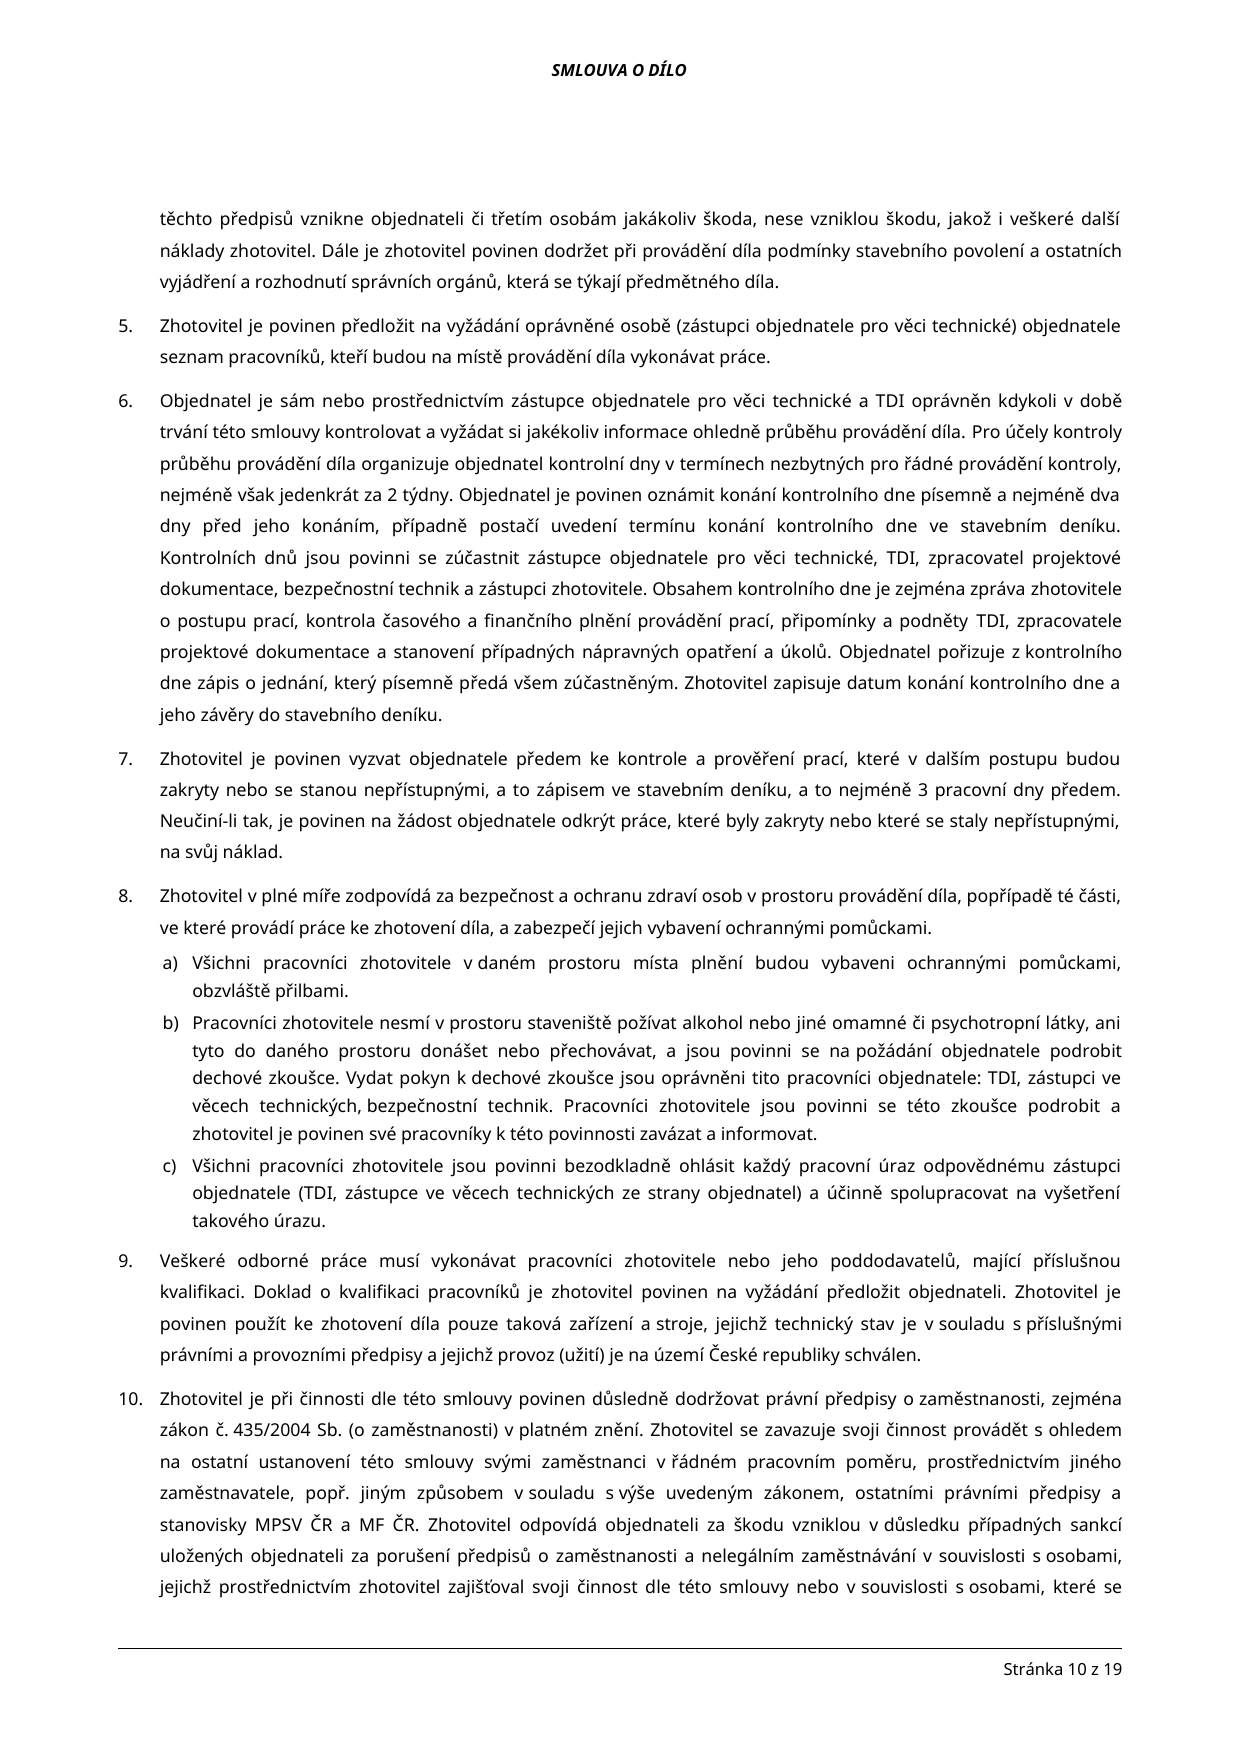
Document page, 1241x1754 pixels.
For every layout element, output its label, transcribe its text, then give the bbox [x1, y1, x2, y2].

text Všichni pracovníci zhotovitele jsou povinni bezodkladně ohlásit každý pracovní úraz odpovědnému zástupci objednatele (TDI, zástupce ve věcech technických ze strany objednatel) a účinně spolupracovat na vyšetření takového úrazu. [162, 1153, 1122, 1233]
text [118, 207, 1122, 294]
text Zhotovitel je povinen vyzvat objednatele předem ke kontrole a prověření prací, které v dalším postupu budou zakryty nebo se stanou nepřístupnými, a to zápisem ve stavebním deníku, a to nejméně 3 pracovní dny předem. Neučiní-li tak, je povinen na žádost objednatele odkrýt práce, které byly zakryty nebo které se staly nepřístupnými, na svůj náklad. [118, 746, 1122, 864]
text Veškeré odborné práce musí vykonávat pracovníci zhotovitele nebo jeho poddodavatelů, mající příslušnou kvalifikaci. Doklad o kvalifikaci pracovníků je zhotovitel povinen na vyžádání předložit objednateli. Zhotovitel je povinen použít ke zhotovení díla pouze taková zařízení a stroje, jejichž technický stav je v souladu s příslušnými právními a provozními předpisy a jejichž provoz (užití) je na území České republiky schválen. [118, 1249, 1122, 1367]
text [118, 1387, 1122, 1599]
text Pracovníci zhotovitele nesmí v prostoru staveniště požívat alkohol nebo jiné omamné či psychotropní látky, ani tyto do daného prostoru donášet nebo přechovávat, a jsou povinni se na požádání objednatele podrobit dechové zkoušce. Vydat pokyn k dechové zkoušce jsou oprávněni tito pracovníci objednatele: TDI, zástupci ve věcech technických, bezpečnostní technik. Pracovníci zhotovitele jsou povinni se této zkoušce podrobit a zhotovitel je povinen své pracovníky k této povinnosti zavázat a informovat. [162, 1010, 1122, 1145]
text Všichni pracovníci zhotovitele v daném prostoru místa plnění budou vybaveni ochrannými pomůckami, obzvláště přilbami. [162, 951, 1122, 1003]
text Zhotovitel je povinen předložit na vyžádání oprávněné osobě (zástupci objednatele pro věci technické) objednatele seznam pracovníků, kteří budou na místě provádění díla vykonávat práce. [118, 313, 1122, 369]
text Zhotovitel v plné míře zodpovídá za bezpečnost a ochranu zdraví osob v prostoru provádění díla, popřípadě té části, ve které provádí práce ke zhotovení díla, a zabezpečí jejich vybavení ochrannými pomůckami. [118, 884, 1122, 939]
text Objednatel je sám nebo prostřednictvím zástupce objednatele pro věci technické a TDI oprávněn kdykoli v době trvání této smlouvy kontrolovat a vyžádat si jakékoliv informace ohledně průběhu provádění díla. Pro účely kontroly průběhu provádění díla organizuje objednatel kontrolní dny v termínech nezbytných pro řádné provádění kontroly, nejméně však jedenkrát za 2 týdny. Objednatel je povinen oznámit konání kontrolního dne písemně a nejméně dva dny před jeho konáním, případně postačí uvedení termínu konání kontrolního dne ve stavebním deníku. Kontrolních dnů jsou povinni se zúčastnit zástupce objednatele pro věci technické, TDI, zpracovatel projektové dokumentace, bezpečnostní technik a zástupci zhotovitele. Obsahem kontrolního dne je zejména zpráva zhotovitele o postupu prací, kontrola časového a finančního plnění provádění prací, připomínky a podněty TDI, zpracovatele projektové dokumentace a stanovení případných nápravných opatření a úkolů. Objednatel pořizuje z kontrolního dne zápis o jednání, který písemně předá všem zúčastněným. Zhotovitel zapisuje datum konání kontrolního dne a jeho závěry do stavebního deníku. [118, 388, 1122, 726]
